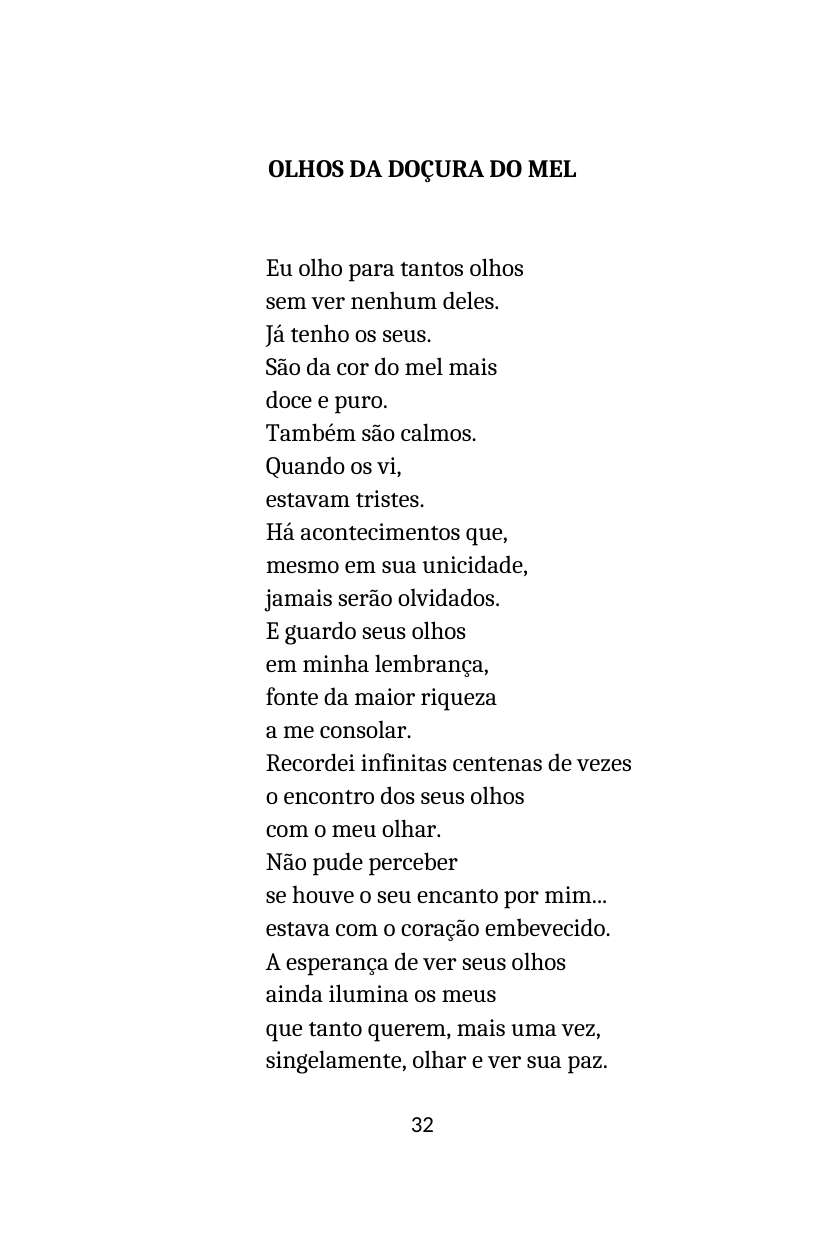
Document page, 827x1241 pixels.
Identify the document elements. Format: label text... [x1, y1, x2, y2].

text Eu olho para tantos olhos [192, 254, 726, 283]
text Há acontecimentos que, [192, 518, 726, 547]
text mesmo em sua unicidade, [192, 551, 726, 580]
subtitle OLHOS DA DOÇURA DO MEL [118, 155, 726, 184]
text a me consolar. [192, 716, 726, 745]
text doce e puro. [192, 386, 726, 415]
text o encontro dos seus olhos [192, 782, 726, 811]
text se houve o seu encanto por mim... [192, 881, 726, 910]
text estavam tristes. [192, 485, 726, 514]
text jamais serão olvidados. [192, 584, 726, 613]
text estava com o coração embevecido. [192, 914, 726, 943]
text fonte da maior riqueza [192, 683, 726, 712]
text Não pude perceber [192, 848, 726, 877]
text em minha lembrança, [192, 650, 726, 679]
text singelamente, olhar e ver sua paz. [192, 1046, 726, 1075]
text São da cor do mel mais [192, 353, 726, 382]
text Recordei infinitas centenas de vezes [192, 749, 726, 778]
text com o meu olhar. [192, 815, 726, 844]
text que tanto querem, mais uma vez, [192, 1013, 726, 1042]
text Também são calmos. [192, 419, 726, 448]
text Quando os vi, [192, 452, 726, 481]
text A esperança de ver seus olhos [192, 947, 726, 976]
text Já tenho os seus. [192, 320, 726, 349]
text ainda ilumina os meus [192, 980, 726, 1009]
text sem ver nenhum deles. [192, 287, 726, 316]
text E guardo seus olhos [192, 617, 726, 646]
